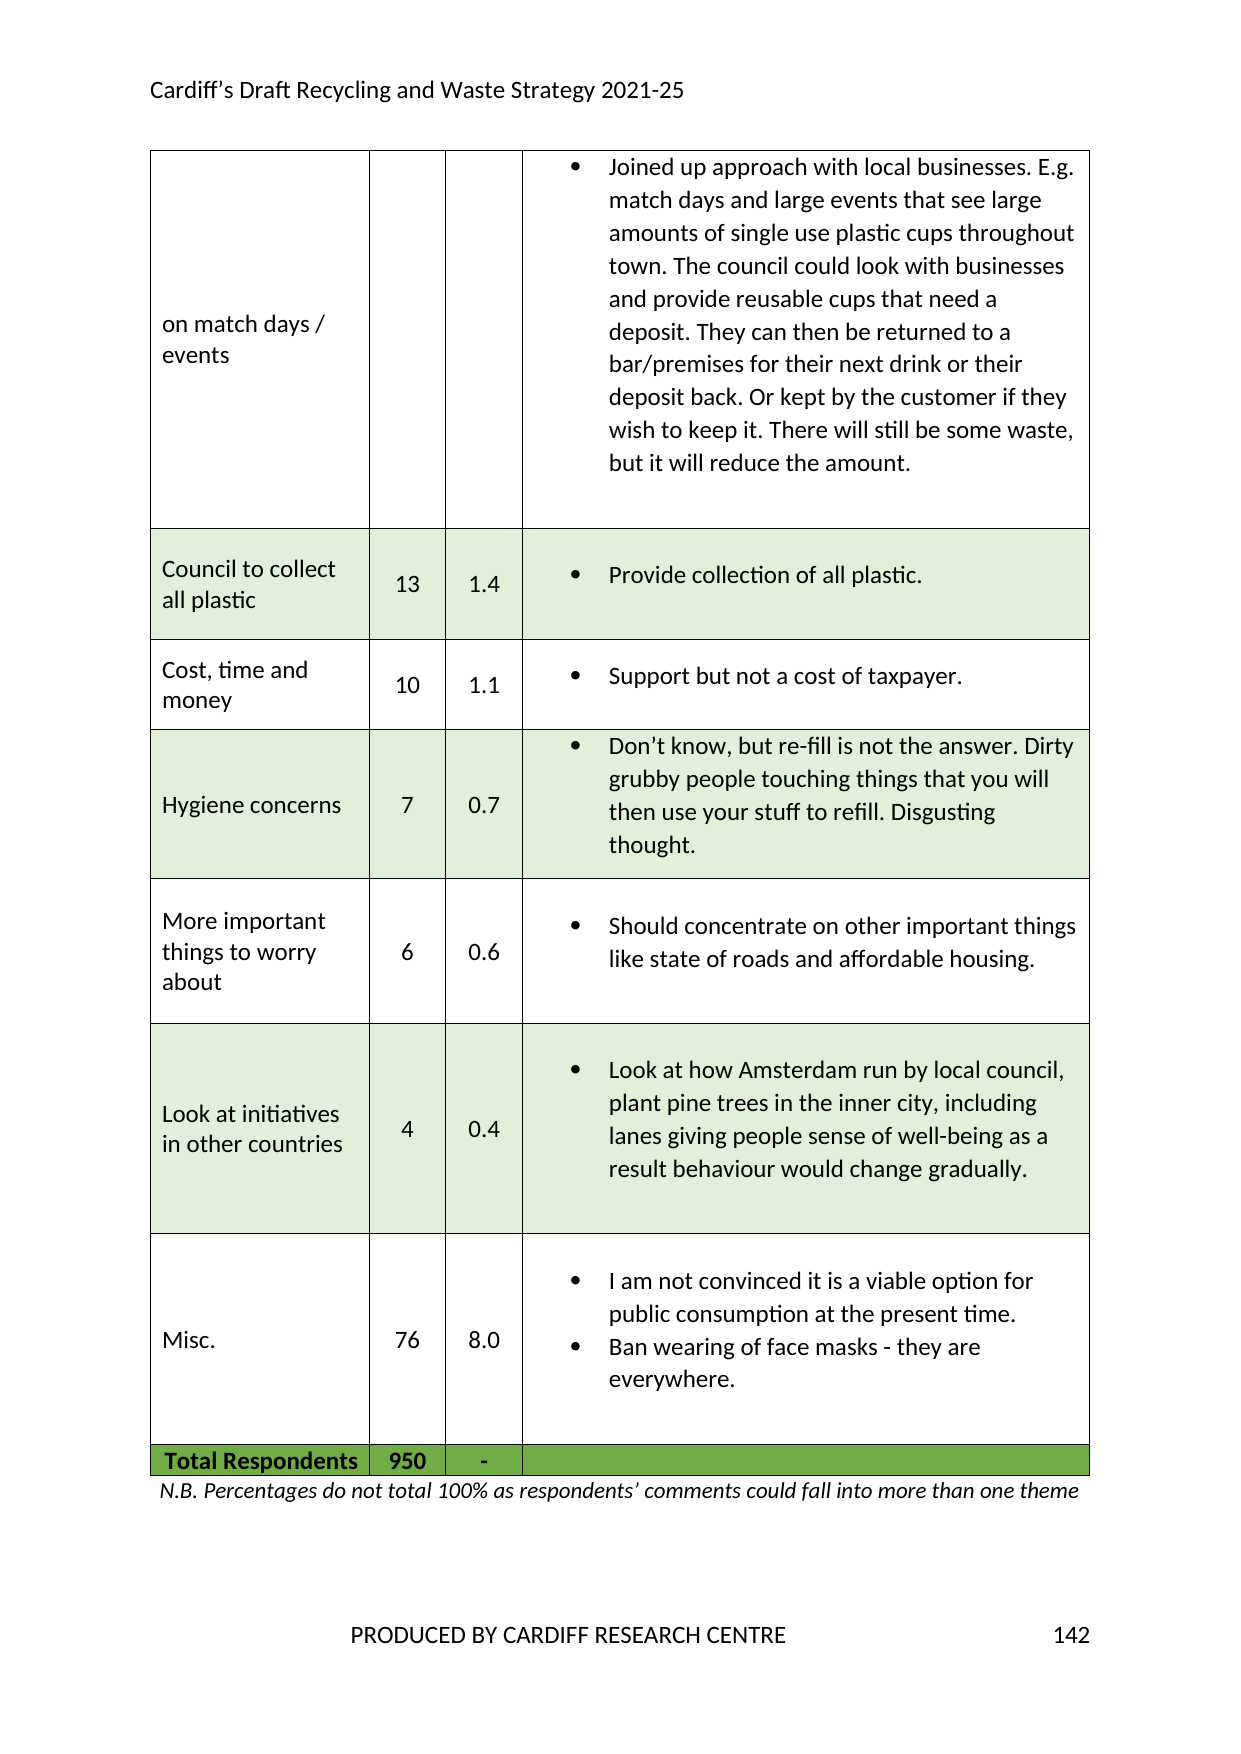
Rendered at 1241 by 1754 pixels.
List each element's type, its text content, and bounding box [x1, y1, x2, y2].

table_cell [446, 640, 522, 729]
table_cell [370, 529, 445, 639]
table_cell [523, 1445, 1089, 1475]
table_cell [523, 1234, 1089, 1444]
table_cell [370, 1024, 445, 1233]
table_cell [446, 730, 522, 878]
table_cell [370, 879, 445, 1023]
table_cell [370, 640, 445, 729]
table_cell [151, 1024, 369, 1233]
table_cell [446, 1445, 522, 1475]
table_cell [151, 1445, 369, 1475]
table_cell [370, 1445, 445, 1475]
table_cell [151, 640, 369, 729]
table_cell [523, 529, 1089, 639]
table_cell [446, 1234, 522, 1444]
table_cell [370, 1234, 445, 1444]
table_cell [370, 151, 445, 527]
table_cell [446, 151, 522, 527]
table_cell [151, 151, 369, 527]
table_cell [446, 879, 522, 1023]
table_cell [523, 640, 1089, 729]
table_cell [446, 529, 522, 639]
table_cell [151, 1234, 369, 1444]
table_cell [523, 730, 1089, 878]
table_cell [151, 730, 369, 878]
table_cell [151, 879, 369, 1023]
text N.B. Percentages do not total 100% as respondents’ comments could fall into more than one theme [150, 1476, 1090, 1504]
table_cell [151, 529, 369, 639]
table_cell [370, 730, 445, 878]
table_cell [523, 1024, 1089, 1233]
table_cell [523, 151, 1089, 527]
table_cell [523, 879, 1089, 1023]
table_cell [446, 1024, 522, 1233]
